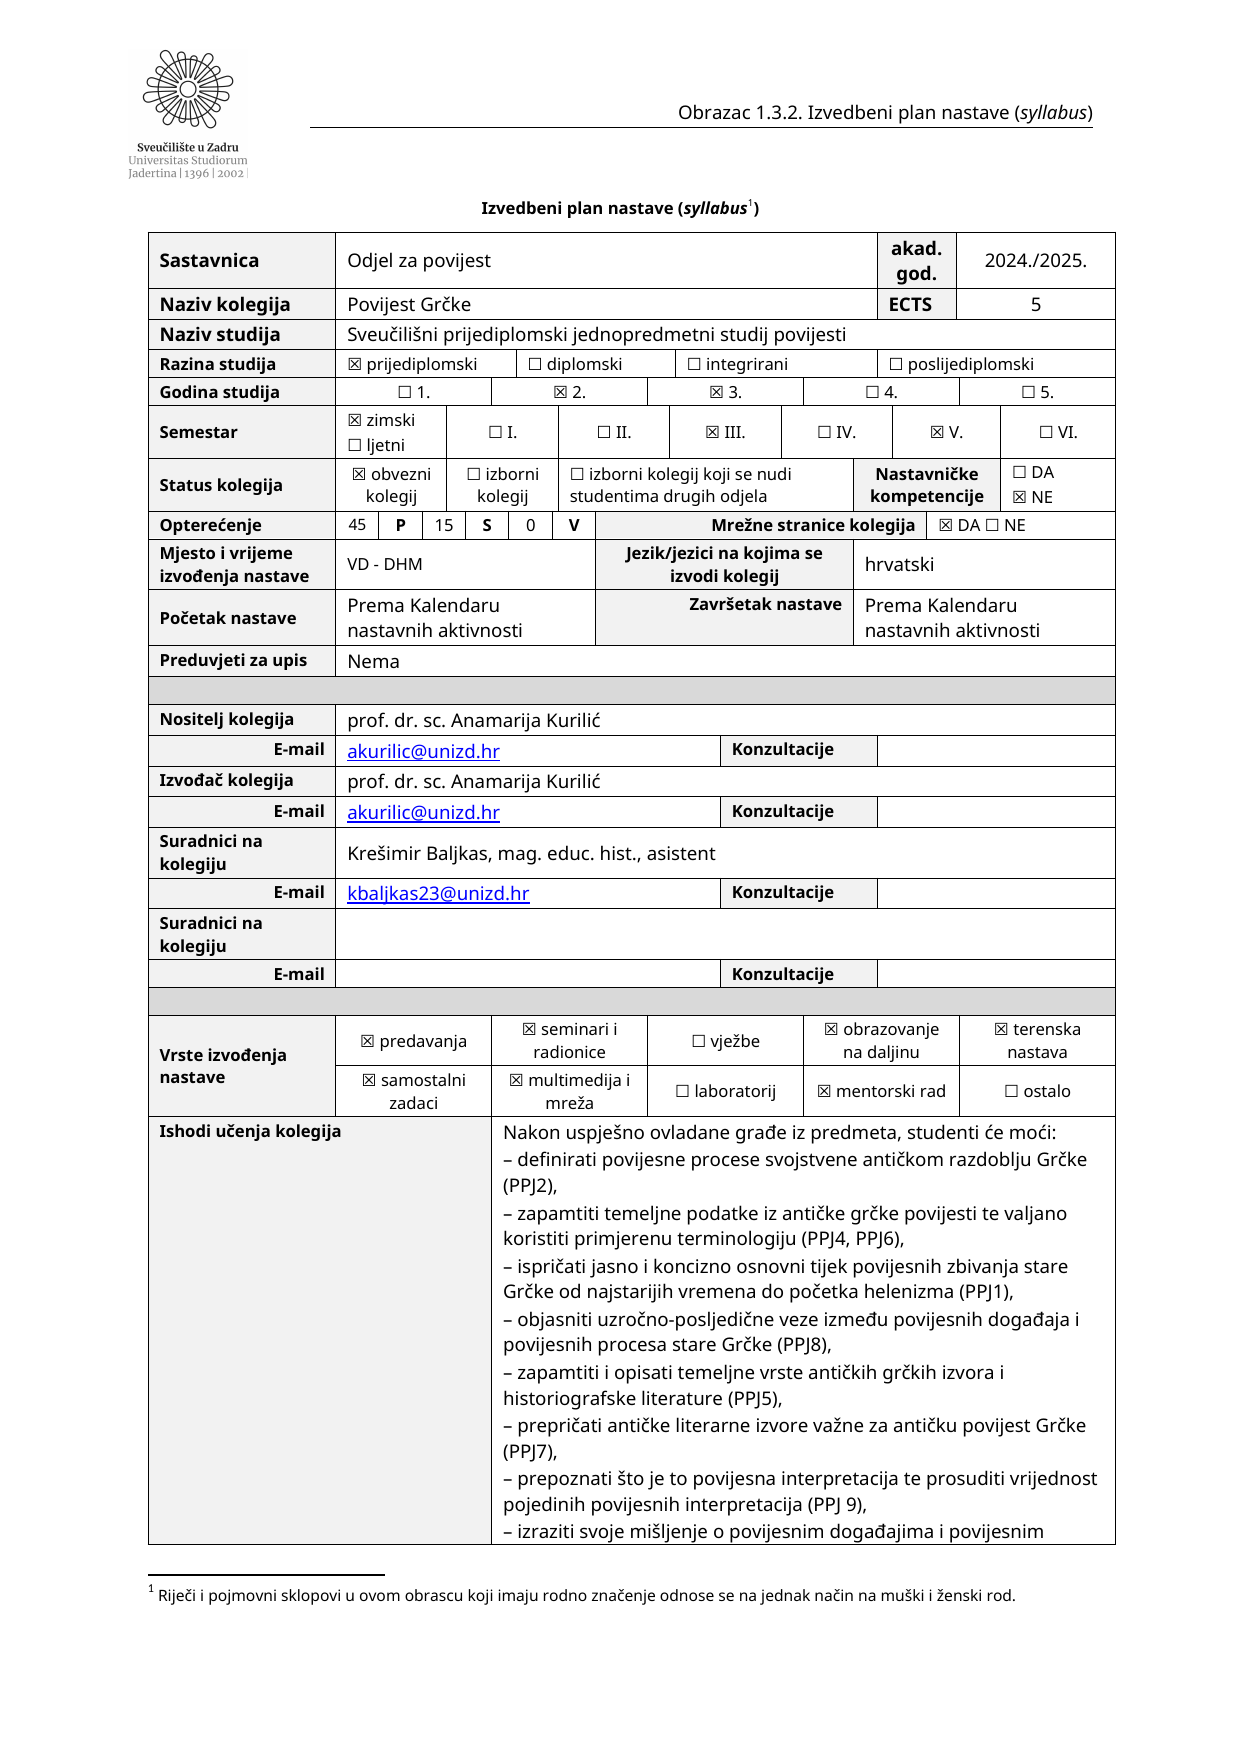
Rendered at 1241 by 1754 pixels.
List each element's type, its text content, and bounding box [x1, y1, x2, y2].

table_cell IV. [782, 406, 892, 458]
table_cell predavanja [336, 1016, 491, 1065]
table_header akad. god. [878, 233, 956, 288]
table_cell V [553, 512, 595, 538]
table_cell Suradnici na kolegiju [149, 909, 335, 959]
table_cell E-mail [149, 960, 335, 987]
table_cell hrvatski [854, 540, 1115, 589]
table_cell Nastavničke kompetencije [854, 459, 1000, 511]
table_cell Konzultacije [721, 736, 877, 766]
table_header Sastavnica [149, 233, 335, 288]
table_cell seminari i radionice [492, 1016, 647, 1065]
table_cell I. [447, 406, 558, 458]
table_cell [336, 909, 1115, 959]
table_cell Prema Kalendaru nastavnih aktivnosti [854, 590, 1115, 645]
table_cell E-mail [149, 879, 335, 908]
table_cell [878, 960, 1115, 987]
table_cell mentorski rad [804, 1066, 959, 1116]
table_cell prof. dr. sc. Anamarija Kurilić [336, 767, 1115, 796]
table_cell Semestar [149, 406, 335, 458]
table_cell Izvođač kolegija [149, 767, 335, 796]
table_cell prof. dr. sc. Anamarija Kurilić [336, 705, 1115, 735]
table_cell terenska nastava [960, 1016, 1115, 1065]
table_cell VI. [1001, 406, 1115, 458]
table_cell akurilic@unizd.hr [336, 797, 720, 827]
table_cell Jezik/jezici na kojima se izvodi kolegij [596, 540, 853, 589]
table_cell Naziv kolegija [149, 289, 335, 319]
table_cell DA NE [927, 512, 1115, 538]
table_cell [878, 797, 1115, 827]
table_cell Ishodi učenja kolegija [149, 1117, 491, 1544]
text Izvedbeni plan nastave (syllabus) [148, 196, 1093, 219]
table_cell Suradnici na kolegiju [149, 828, 335, 878]
table_cell Krešimir Baljkas, mag. educ. hist., asistent [336, 828, 1115, 878]
table_cell 15 [423, 512, 465, 538]
table_cell ECTS [878, 289, 956, 319]
table_cell obrazovanje na daljinu [804, 1016, 959, 1065]
table_cell Prema Kalendaru nastavnih aktivnosti [336, 590, 595, 645]
table_header 2024./2025. [957, 233, 1115, 288]
table_cell Godina studija [149, 378, 335, 405]
table_cell prijediplomski [336, 350, 516, 377]
table_cell Status kolegija [149, 459, 335, 511]
table_cell ostalo [960, 1066, 1115, 1116]
table_cell E-mail [149, 797, 335, 827]
table_cell [149, 988, 1115, 1015]
table_cell Vrste izvođenja nastave [149, 1016, 335, 1116]
table_cell 0 [509, 512, 552, 538]
table_cell Konzultacije [721, 797, 877, 827]
table_cell Razina studija [149, 350, 335, 377]
table_cell zimski ljetni [336, 406, 446, 458]
table_cell E-mail [149, 736, 335, 766]
table_cell III. [670, 406, 781, 458]
table_cell II. [559, 406, 669, 458]
table_cell [336, 960, 720, 987]
table_cell vježbe [648, 1016, 803, 1065]
picture [128, 49, 248, 179]
table_cell DA NE [1001, 459, 1115, 511]
table_cell kbaljkas23@unizd.hr [336, 879, 720, 908]
table_cell 2. [492, 378, 647, 405]
table_cell 45 [336, 512, 378, 538]
table_cell 5. [960, 378, 1115, 405]
table_cell laboratorij [648, 1066, 803, 1116]
table_cell Sveučilišni prijediplomski jednopredmetni studij povijesti [336, 320, 1115, 349]
table_cell Preduvjeti za upis [149, 646, 335, 676]
table_cell akurilic@unizd.hr [336, 736, 720, 766]
table_cell multimedija i mreža [492, 1066, 647, 1116]
table_cell P [379, 512, 422, 538]
table_cell Završetak nastave [596, 590, 853, 645]
table_cell [878, 736, 1115, 766]
table_header Odjel za povijest [336, 233, 877, 288]
table_cell poslijediplomski [878, 350, 1115, 377]
table_cell obvezni kolegij [336, 459, 446, 511]
table_cell 3. [648, 378, 803, 405]
table_cell diplomski [517, 350, 675, 377]
table_cell Mjesto i vrijeme izvođenja nastave [149, 540, 335, 589]
table_cell Konzultacije [721, 879, 877, 908]
table_cell Povijest Grčke [336, 289, 877, 319]
table_cell izborni kolegij koji se nudi studentima drugih odjela [559, 459, 853, 511]
table_cell Nema [336, 646, 1115, 676]
table_cell Opterećenje [149, 512, 335, 538]
table_cell integrirani [676, 350, 877, 377]
table_cell [878, 879, 1115, 908]
table_cell Naziv studija [149, 320, 335, 349]
table_cell Konzultacije [721, 960, 877, 987]
table_cell S [466, 512, 508, 538]
table_cell Mrežne stranice kolegija [596, 512, 926, 538]
table_cell VD - DHM [336, 540, 595, 589]
table_cell 4. [804, 378, 959, 405]
table_cell izborni kolegij [447, 459, 558, 511]
table_cell samostalni zadaci [336, 1066, 491, 1116]
table_cell Početak nastave [149, 590, 335, 645]
table_cell Nositelj kolegija [149, 705, 335, 735]
table_cell V. [893, 406, 1000, 458]
table_cell 1. [336, 378, 491, 405]
table_cell 5 [957, 289, 1115, 319]
table_cell [149, 677, 1115, 704]
